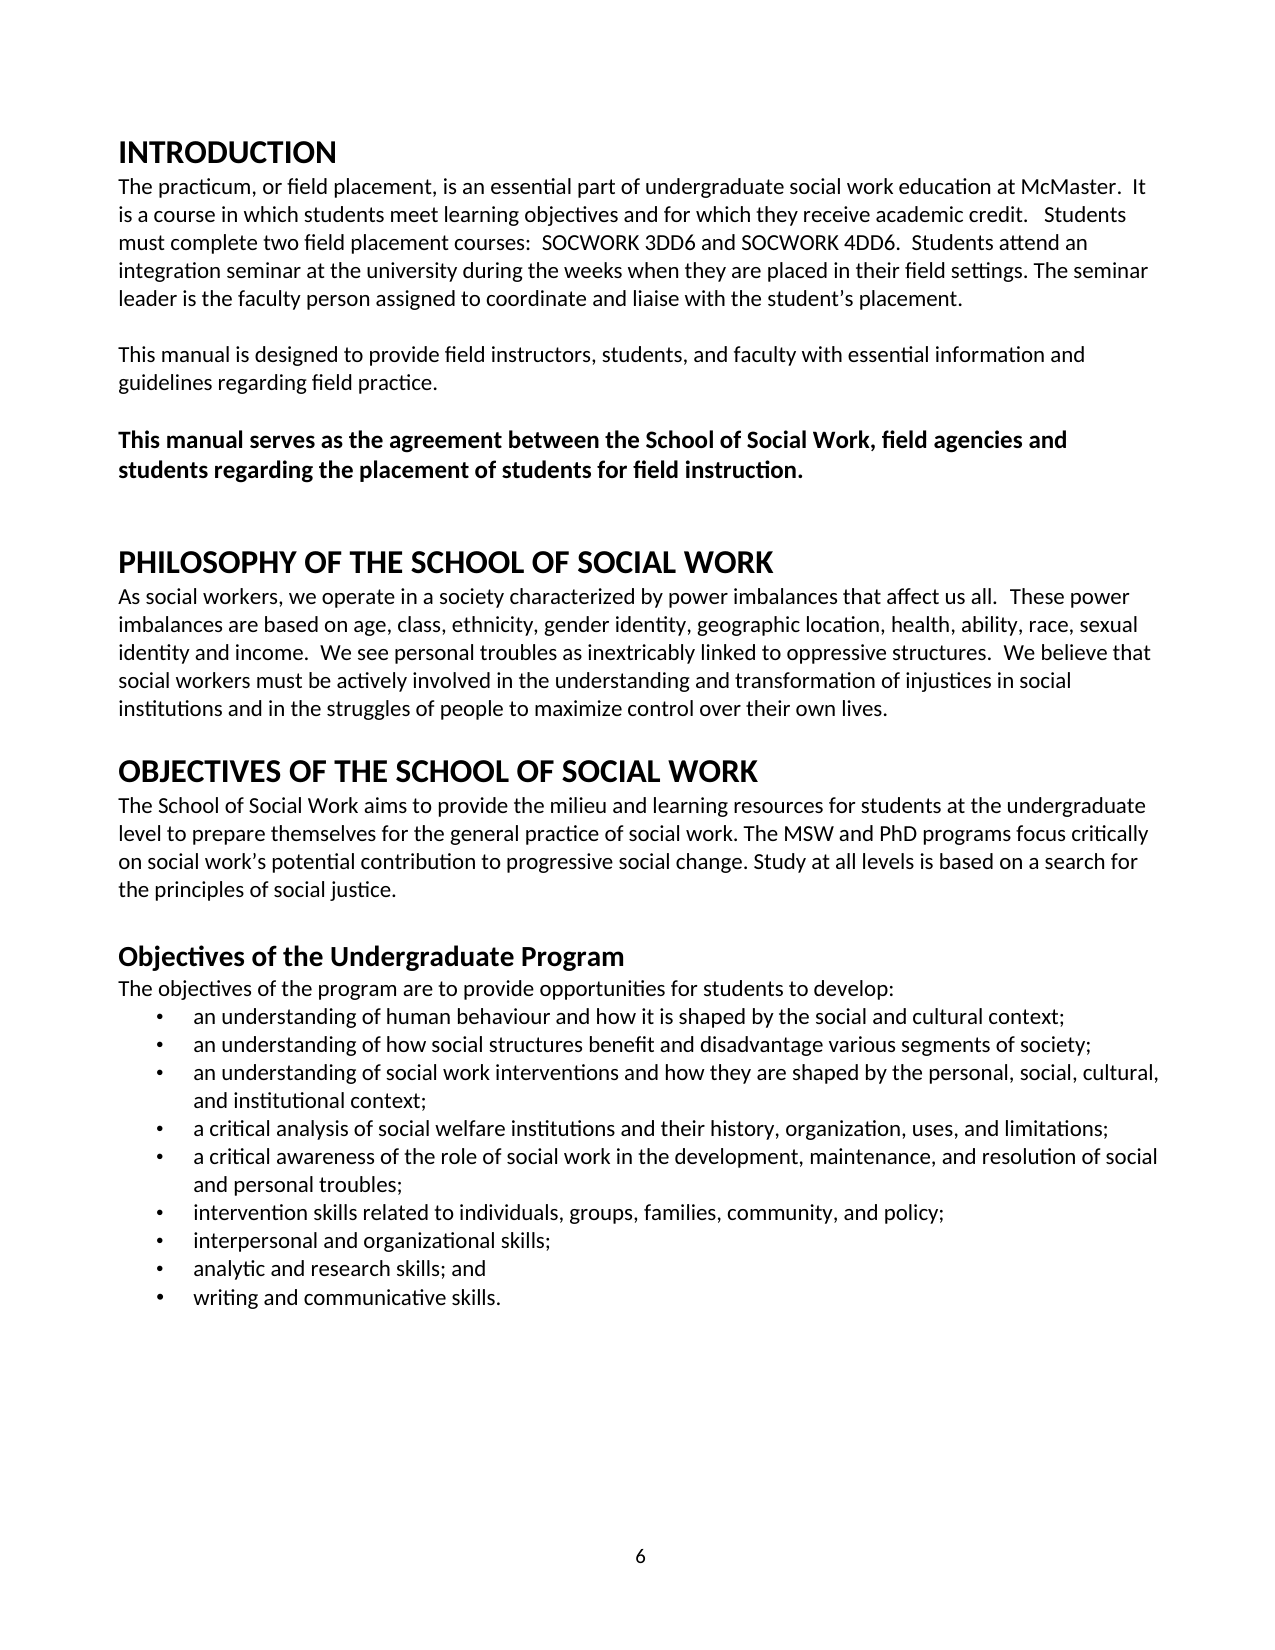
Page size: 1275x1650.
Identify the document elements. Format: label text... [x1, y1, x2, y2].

list an understanding of social work interventions and how they are shaped by the personal, social, cultural, and institutional context; [156, 1058, 1163, 1114]
list an understanding of how social structures benefit and disadvantage various segments of society; [156, 1030, 1163, 1058]
subtitle OBJECTIVES OF THE SCHOOL OF SOCIAL WORK [118, 750, 1163, 791]
text The practicum, or field placement, is an essential part of undergraduate social work education at McMaster. It is a course in which students meet learning objectives and for which they receive academic credit. Students must complete two field placement courses: SOCWORK 3DD6 and SOCWORK 4DD6. Students attend an integration seminar at the university during the weeks when they are placed in their field settings. The seminar leader is the faculty person assigned to coordinate and liaise with the student’s placement. [118, 172, 1163, 312]
list intervention skills related to individuals, groups, families, community, and policy; [156, 1198, 1163, 1226]
list a critical awareness of the role of social work in the development, maintenance, and resolution of social and personal troubles; [156, 1142, 1163, 1198]
subtitle Objectives of the Undergraduate Program [118, 938, 1163, 974]
subtitle INTRODUCTION [118, 131, 1163, 172]
list writing and communicative skills. [156, 1282, 1163, 1311]
list an understanding of human behaviour and how it is shaped by the social and cultural context; [156, 1002, 1163, 1030]
text As social workers, we operate in a society characterized by power imbalances that affect us all. These power imbalances are based on age, class, ethnicity, gender identity, geographic location, health, ability, race, sexual identity and income. We see personal troubles as inextricably linked to oppressive structures. We believe that social workers must be actively involved in the understanding and transformation of injustices in social institutions and in the struggles of people to maximize control over their own lives. [118, 582, 1163, 722]
list analytic and research skills; and [156, 1254, 1163, 1282]
list a critical analysis of social welfare institutions and their history, organization, uses, and limitations; [156, 1114, 1163, 1142]
text This manual serves as the agreement between the School of Social Work, field agencies and students regarding the placement of students for field instruction. [118, 424, 1163, 485]
text This manual is designed to provide field instructors, students, and faculty with essential information and guidelines regarding field practice. [118, 340, 1163, 396]
text The School of Social Work aims to provide the milieu and learning resources for students at the undergraduate level to prepare themselves for the general practice of social work. The MSW and PhD programs focus critically on social work’s potential contribution to progressive social change. Study at all levels is based on a search for the principles of social justice. [118, 791, 1163, 903]
subtitle PHILOSOPHY OF THE SCHOOL OF SOCIAL WORK [118, 541, 1163, 582]
text The objectives of the program are to provide opportunities for students to develop: [118, 974, 1163, 1002]
list interpersonal and organizational skills; [156, 1226, 1163, 1254]
